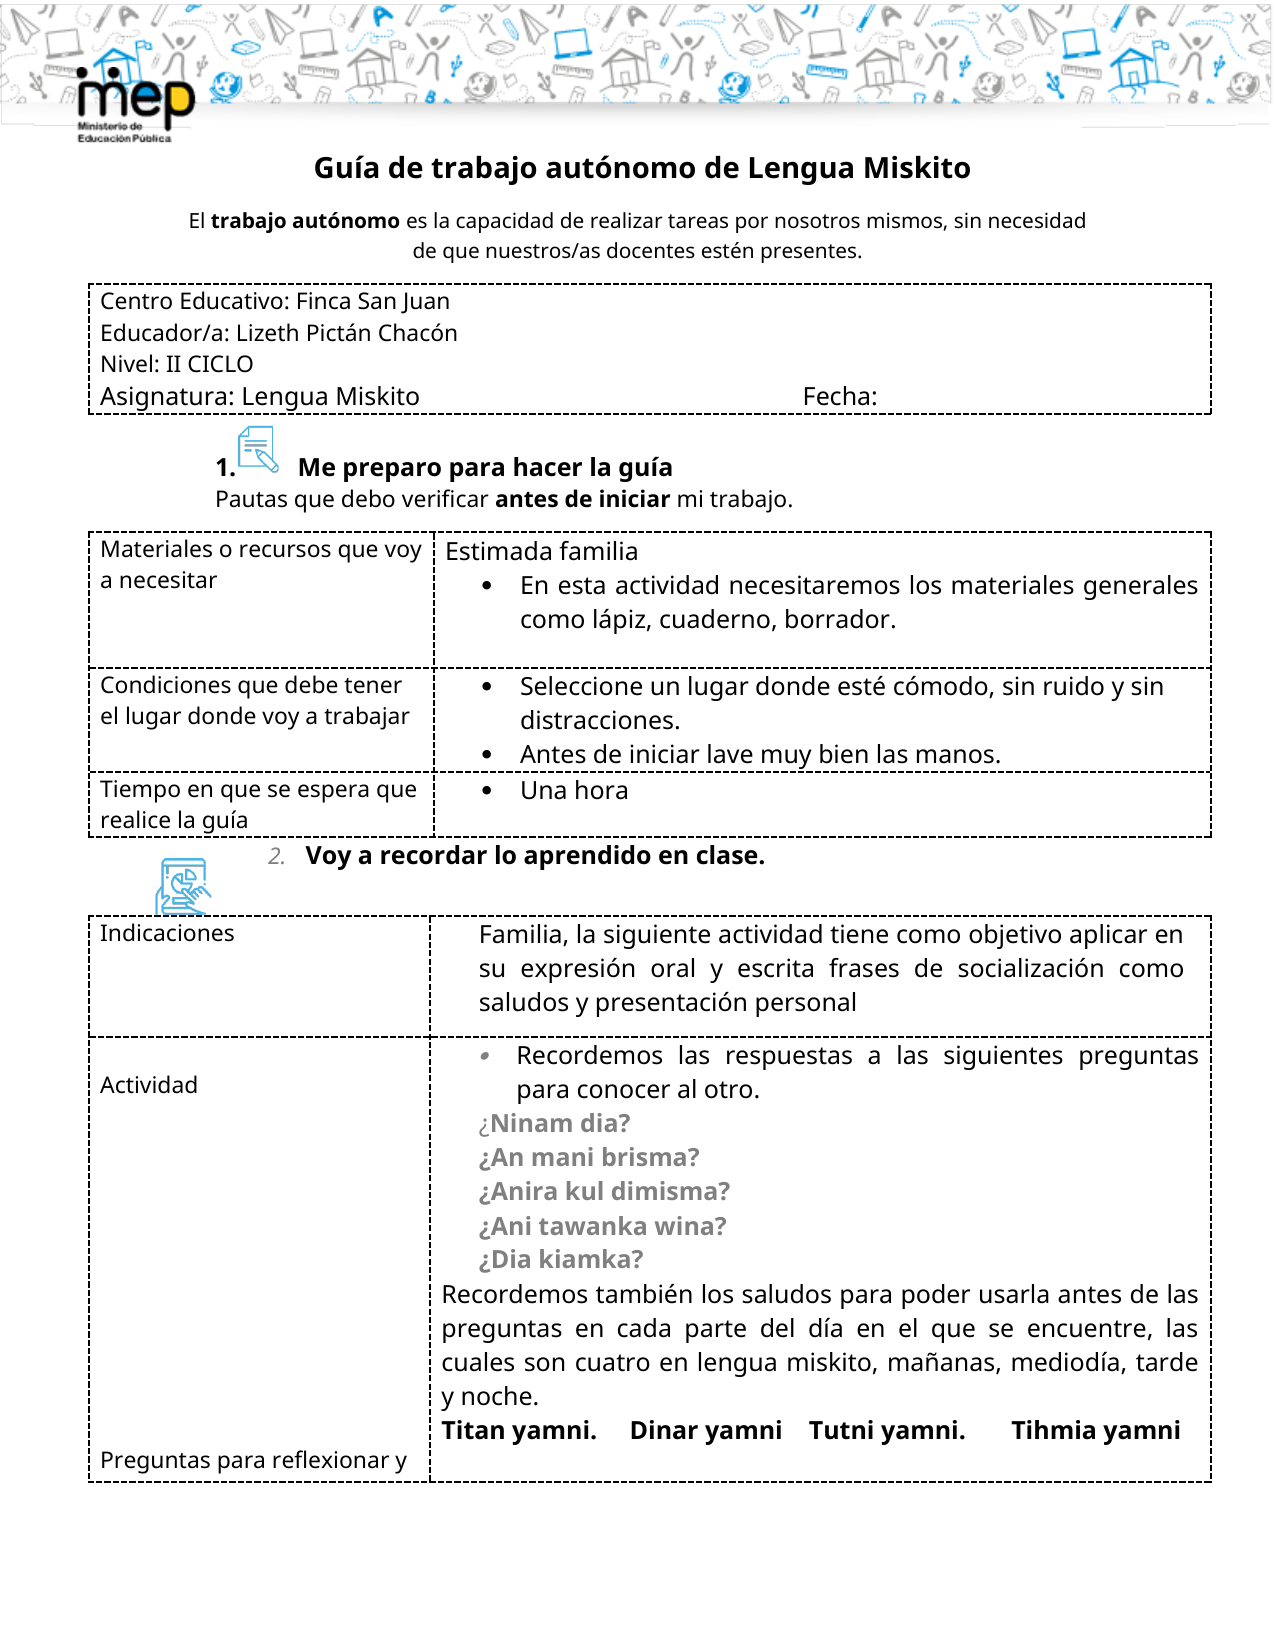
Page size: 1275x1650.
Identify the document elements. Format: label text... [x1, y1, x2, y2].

text Pautas que debo verificar antes de iniciar mi trabajo. [215, 483, 1098, 514]
text El trabajo autónomo es la capacidad de realizar tareas por nosotros mismos, sin necesidad de que nuestros/as docentes estén presentes. [177, 206, 1098, 265]
list Voy a recordar lo aprendido en clase. [215, 838, 1098, 872]
table_header Materiales o recursos que voy a necesitar [89, 531, 433, 667]
list Me preparo para hacer la guía [215, 449, 1098, 483]
picture [0, 3, 1274, 144]
table_header Centro Educativo: Finca San Juan Educador/a: Lizeth Pictán Chacón Nivel: II CICLO Asignatura: Lengua Miskito Fecha: [89, 283, 1211, 413]
table_cell Seleccione un lugar donde esté cómodo, sin ruido y sin distracciones. Antes de iniciar lave muy bien las manos. [434, 667, 1211, 771]
table_header Indicaciones [89, 915, 430, 1036]
picture [155, 858, 212, 915]
table_cell Condiciones que debe tener el lugar donde voy a trabajar [89, 667, 433, 771]
table_header Estimada familia En esta actividad necesitaremos los materiales generales como lápiz, cuaderno, borrador. [434, 531, 1211, 667]
picture [238, 425, 279, 473]
text Guía de trabajo autónomo de Lengua Miskito [177, 148, 1098, 187]
table_header Familia, la siguiente actividad tiene como objetivo aplicar en su expresión oral y escrita frases de socialización como saludos y presentación personal [430, 915, 1211, 1036]
table_cell Tiempo en que se espera que realice la guía [89, 771, 433, 836]
table_cell Actividad Preguntas para reflexionar y responder [89, 1036, 430, 1481]
table_cell Una hora [434, 771, 1211, 836]
